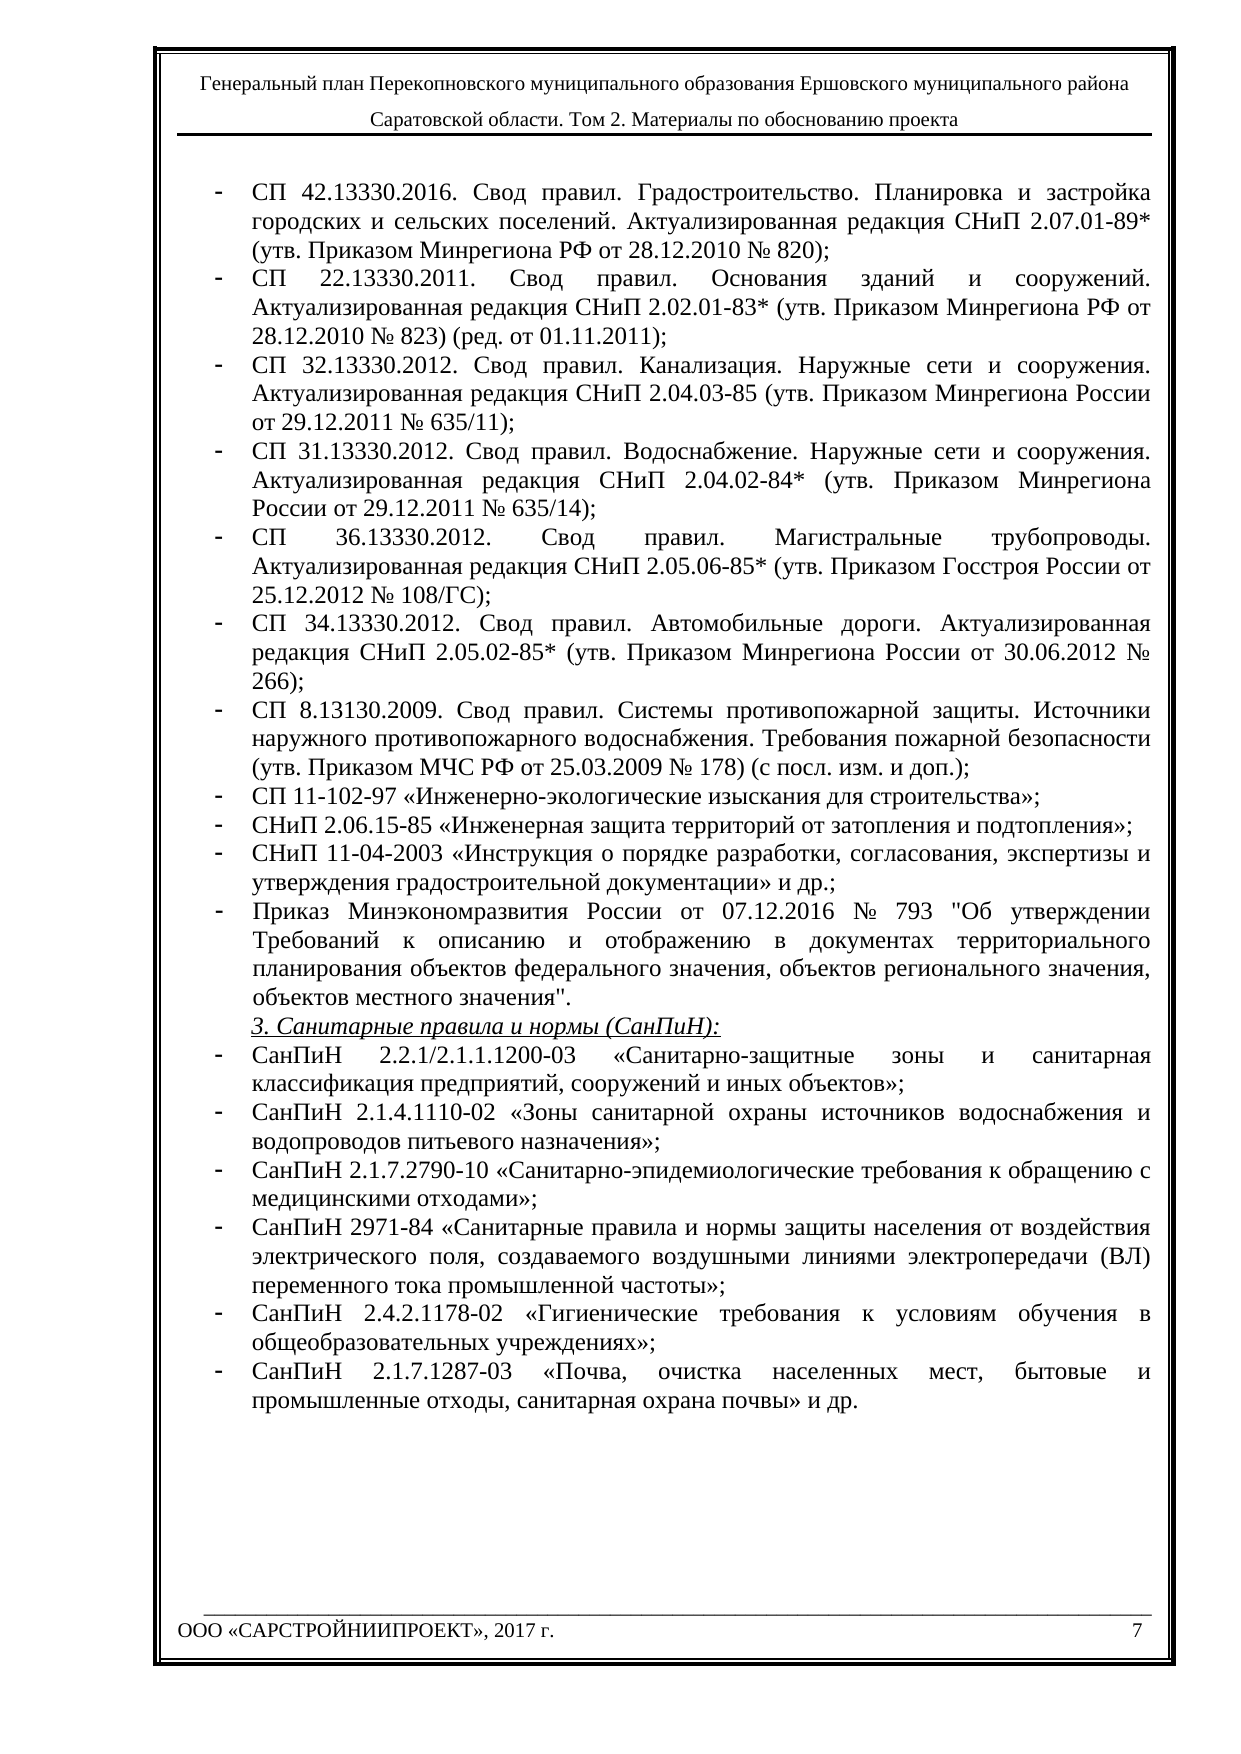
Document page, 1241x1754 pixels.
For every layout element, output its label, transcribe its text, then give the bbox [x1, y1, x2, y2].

list СанПиН 2.1.4.1110-02 «Зоны санитарной охраны источников водоснабжения и водопроводов питьевого назначения»; [214, 1097, 1152, 1155]
list СНиП 11-04-2003 «Инструкция о порядке разработки, согласования, экспертизы и утверждения градостроительной документации» и др.; [214, 838, 1152, 896]
list СанПиН 2.4.2.1178-02 «Гигиенические требования к условиям обучения в общеобразовательных учреждениях»; [214, 1298, 1152, 1356]
list СанПиН 2.1.7.1287-03 «Почва, очистка населенных мест, бытовые и промышленные отходы, санитарная охрана почвы» и др. [214, 1356, 1152, 1413]
list СП 32.13330.2012. Свод правил. Канализация. Наружные сети и сооружения. Актуализированная редакция СНиП 2.04.03-85 (утв. Приказом Минрегиона России от 29.12.2011 № 635/11); [214, 350, 1152, 436]
list СП 22.13330.2011. Свод правил. Основания зданий и сооружений. Актуализированная редакция СНиП 2.02.01-83* (утв. Приказом Минрегиона РФ от 28.12.2010 № 823) (ред. от 01.11.2011); [214, 263, 1152, 350]
list СП 11-102-97 «Инженерно-экологические изыскания для строительства»; [214, 781, 1152, 810]
list СП 8.13130.2009. Свод правил. Системы противопожарной защиты. Источники наружного противопожарного водоснабжения. Требования пожарной безопасности (утв. Приказом МЧС РФ от 25.03.2009 № 178) (с посл. изм. и доп.); [214, 695, 1152, 781]
list СанПиН 2971-84 «Санитарные правила и нормы защиты населения от воздействия электрического поля, создаваемого воздушными линиями электропередачи (ВЛ) переменного тока промышленной частоты»; [214, 1212, 1152, 1298]
list СанПиН 2.1.7.2790-10 «Санитарно-эпидемиологические требования к обращению с медицинскими отходами»; [214, 1155, 1152, 1212]
list Приказ Минэкономразвития России от 07.12.2016 № 793 "Об утверждении Требований к описанию и отображению в документах территориального планирования объектов федерального значения, объектов регионального значения, объектов местного значения". [215, 896, 1152, 1011]
list СНиП 2.06.15-85 «Инженерная защита территорий от затопления и подтопления»; [214, 810, 1152, 838]
text 3. Санитарные правила и нормы (СанПиН): [177, 1011, 1152, 1040]
list СП 42.13330.2016. Свод правил. Градостроительство. Планировка и застройка городских и сельских поселений. Актуализированная редакция СНиП 2.07.01-89* (утв. Приказом Минрегиона РФ от 28.12.2010 № 820); [214, 177, 1152, 263]
list СП 31.13330.2012. Свод правил. Водоснабжение. Наружные сети и сооружения. Актуализированная редакция СНиП 2.04.02-84* (утв. Приказом Минрегиона России от 29.12.2011 № 635/14); [214, 436, 1152, 522]
list СП 36.13330.2012. Свод правил. Магистральные трубопроводы. Актуализированная редакция СНиП 2.05.06-85* (утв. Приказом Госстроя России от 25.12.2012 № 108/ГС); [214, 522, 1152, 608]
list СанПиН 2.2.1/2.1.1.1200-03 «Санитарно-защитные зоны и санитарная классификация предприятий, сооружений и иных объектов»; [214, 1040, 1152, 1097]
list СП 34.13330.2012. Свод правил. Автомобильные дороги. Актуализированная редакция СНиП 2.05.02-85* (утв. Приказом Минрегиона России от 30.06.2012 № 266); [214, 608, 1152, 695]
